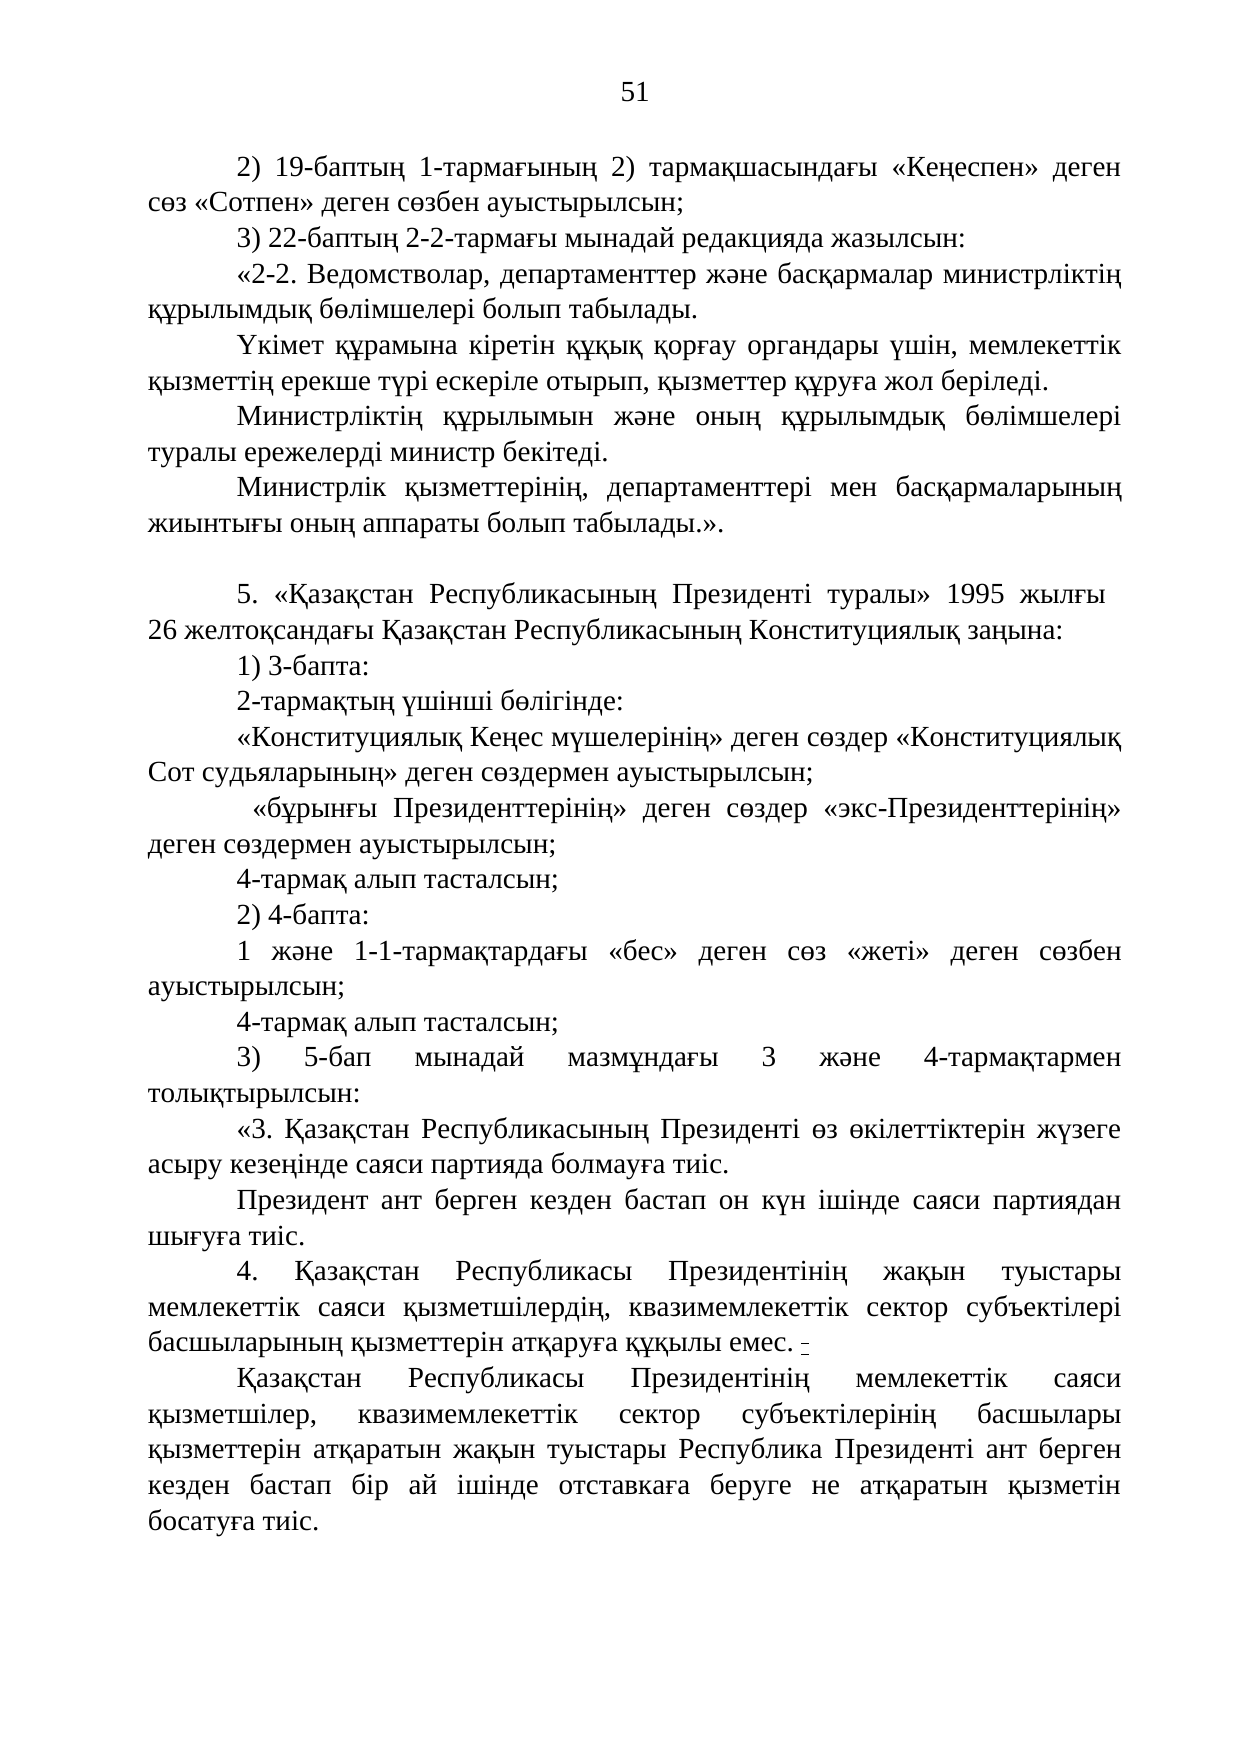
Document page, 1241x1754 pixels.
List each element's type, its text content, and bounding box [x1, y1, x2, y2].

text «3. Қазақстан Республикасының Президенті өз өкілеттіктерін жүзеге асыру кезеңінде саяси партияда болмауға тиіс. [148, 1109, 1122, 1181]
text 2) 19-баптың 1-тармағының 2) тармақшасындағы «Кеңеспен» деген сөз «Сотпен» деген сөзбен ауыстырылсын; [148, 148, 1122, 219]
text Президент ант берген кезден бастап он күн ішінде саяси партиядан шығуға тиіс. [148, 1181, 1122, 1252]
text 4-тармақ алып тасталсын; [148, 860, 1122, 896]
text «2-2. Ведомстволар, департаменттер және басқармалар министрліктің құрылымдық бөлімшелері болып табылады. [148, 254, 1122, 326]
text Қазақстан Республикасы Президентінің мемлекеттік саяси қызметшілер, квазимемлекеттік сектор субъектілерінің басшылары қызметтерін атқаратын жақын туыстары Республика Президенті ант берген кезден бастап бір ай ішінде отставкаға беруге не атқаратын қызметін босатуға тиіс. [148, 1359, 1122, 1537]
text Үкімет құрамына кіретін құқық қорғау органдары үшін, мемлекеттік қызметтің ерекше түрі ескеріле отырып, қызметтер құруға жол беріледі. [148, 326, 1122, 397]
text 4-тармақ алып тасталсын; [148, 1003, 1122, 1038]
text 1) 3-бапта: [148, 646, 1122, 682]
text 5. «Қазақстан Республикасының Президенті туралы» 1995 жылғы 26 желтоқсандағы Қазақстан Республикасының Конституциялық заңына: [148, 575, 1122, 646]
text 3) 22-баптың 2-2-тармағы мынадай редакцияда жазылсын: [148, 219, 1122, 254]
text 3) 5-бап мынадай мазмұндағы 3 және 4-тармақтармен толықтырылсын: [148, 1038, 1122, 1109]
text Министрлік қызметтерінің, департаменттері мен басқармаларының жиынтығы оның аппараты болып табылады.». [148, 468, 1122, 539]
text 1 және 1-1-тармақтардағы «бес» деген сөз «жеті» деген сөзбен ауыстырылсын; [148, 931, 1122, 1003]
text Министрліктің құрылымын және оның құрылымдық бөлімшелері туралы ережелерді министр бекітеді. [148, 397, 1122, 468]
text 4. Қазақстан Республикасы Президентінің жақын туыстары мемлекеттік саяси қызметшілердің, квазимемлекеттік сектор субъектілері басшыларының қызметтерін атқаруға құқылы емес. [148, 1252, 1122, 1359]
text «бұрынғы Президенттерінің» деген сөздер «экс-Президенттерінің» деген сөздермен ауыстырылсын; [148, 789, 1122, 860]
text 2) 4-бапта: [148, 896, 1122, 931]
text «Конституциялық Кеңес мүшелерінің» деген сөздер «Конституциялық Сот судьяларының» деген сөздермен ауыстырылсын; [148, 718, 1122, 789]
text 2-тармақтың үшінші бөлігінде: [148, 682, 1122, 718]
